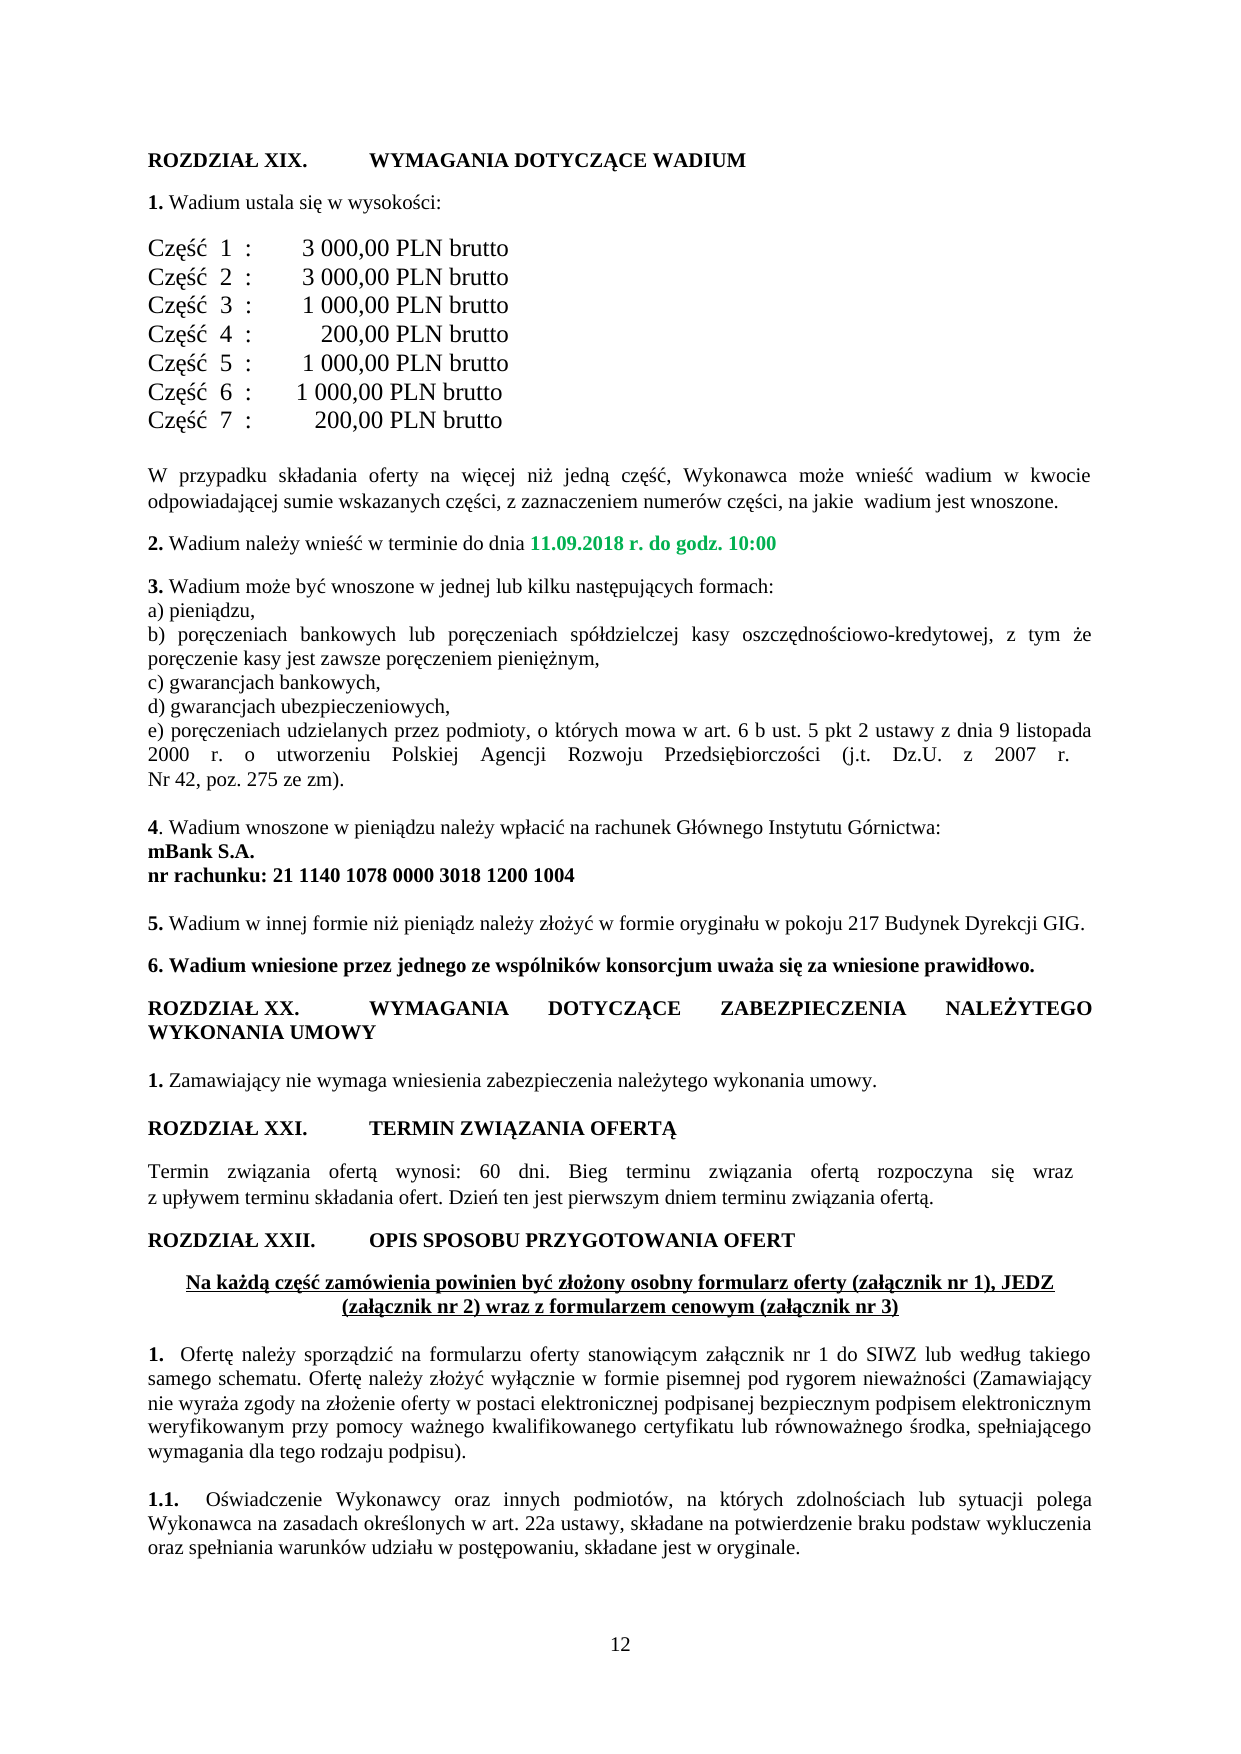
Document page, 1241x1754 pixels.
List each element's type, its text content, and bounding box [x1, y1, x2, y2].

text 3. Wadium może być wnoszone w jednej lub kilku następujących formach: [148, 574, 1093, 598]
text ROZDZIAŁ XX. WYMAGANIA DOTYCZĄCE ZABEZPIECZENIA NALEŻYTEGO WYKONANIA UMOWY [148, 996, 1093, 1044]
text d) gwarancjach ubezpieczeniowych, [148, 694, 1093, 718]
text 5. Wadium w innej formie niż pieniądz należy złożyć w formie oryginału w pokoju 217 Budynek Dyrekcji GIG. [148, 911, 1093, 935]
text e) poręczeniach udzielanych przez podmioty, o których mowa w art. 6 b ust. 5 pkt 2 ustawy z dnia 9 listopada 2000 r. o utworzeniu Polskiej Agencji Rozwoju Przedsiębiorczości (j.t. Dz.U. z 2007 r. Nr 42, poz. 275 ze zm). [148, 718, 1093, 791]
text ROZDZIAŁ XXII. OPIS SPOSOBU PRZYGOTOWANIA OFERT [148, 1227, 1093, 1252]
text 1. Wadium ustala się w wysokości: [148, 190, 1093, 214]
text 1. Ofertę należy sporządzić na formularzu oferty stanowiącym załącznik nr 1 do SIWZ lub według takiego samego schematu. Ofertę należy złożyć wyłącznie w formie pisemnej pod rygorem nieważności (Zamawiający nie wyraża zgody na złożenie oferty w postaci elektronicznej podpisanej bezpiecznym podpisem elektronicznym weryfikowanym przy pomocy ważnego kwalifikowanego certyfikatu lub równoważnego środka, spełniającego wymagania dla tego rodzaju podpisu). [148, 1342, 1093, 1463]
text 1.1. Oświadczenie Wykonawcy oraz innych podmiotów, na których zdolnościach lub sytuacji polega Wykonawca na zasadach określonych w art. 22a ustawy, składane na potwierdzenie braku podstaw wykluczenia oraz spełniania warunków udziału w postępowaniu, składane jest w oryginale. [148, 1487, 1093, 1559]
text Część 2 : 3 000,00 PLN brutto [148, 262, 1093, 290]
text ROZDZIAŁ XIX. WYMAGANIA DOTYCZĄCE WADIUM [148, 148, 1093, 172]
text Na każdą część zamówienia powinien być złożony osobny formularz oferty (załącznik nr 1), JEDZ (załącznik nr 2) wraz z formularzem cenowym (załącznik nr 3) [148, 1270, 1093, 1318]
text a) pieniądzu, [148, 598, 1093, 622]
text Część 7 : 200,00 PLN brutto [148, 405, 1093, 434]
text Część 4 : 200,00 PLN brutto [148, 319, 1093, 348]
text W przypadku składania oferty na więcej niż jedną część, Wykonawca może wnieść wadium w kwocie odpowiadającej sumie wskazanych części, z zaznaczeniem numerów części, na jakie wadium jest wnoszone. [148, 463, 1093, 513]
text b) poręczeniach bankowych lub poręczeniach spółdzielczej kasy oszczędnościowo-kredytowej, z tym że poręczenie kasy jest zawsze poręczeniem pieniężnym, [148, 622, 1093, 670]
text Część 1 : 3 000,00 PLN brutto [148, 233, 1093, 262]
text Część 6 : 1 000,00 PLN brutto [148, 377, 1093, 405]
text c) gwarancjach bankowych, [148, 670, 1093, 694]
text 4. Wadium wnoszone w pieniądzu należy wpłacić na rachunek Głównego Instytutu Górnictwa: [148, 814, 1093, 839]
text Termin związania ofertą wynosi: 60 dni. Bieg terminu związania ofertą rozpoczyna się wraz z upływem terminu składania ofert. Dzień ten jest pierwszym dniem terminu związania ofertą. [148, 1159, 1093, 1209]
text 1. Zamawiający nie wymaga wniesienia zabezpieczenia należytego wykonania umowy. [148, 1068, 1093, 1092]
text ROZDZIAŁ XXI. TERMIN ZWIĄZANIA OFERTĄ [148, 1116, 1093, 1140]
text 2. Wadium należy wnieść w terminie do dnia 11.09.2018 r. do godz. 10:00 [148, 531, 1093, 555]
text nr rachunku: 21 1140 1078 0000 3018 1200 1004 [148, 863, 1093, 887]
text Część 5 : 1 000,00 PLN brutto [148, 348, 1093, 377]
text 6. Wadium wniesione przez jednego ze wspólników konsorcjum uważa się za wniesione prawidłowo. [148, 953, 1093, 977]
text Część 3 : 1 000,00 PLN brutto [148, 290, 1093, 319]
text mBank S.A. [148, 839, 1093, 863]
